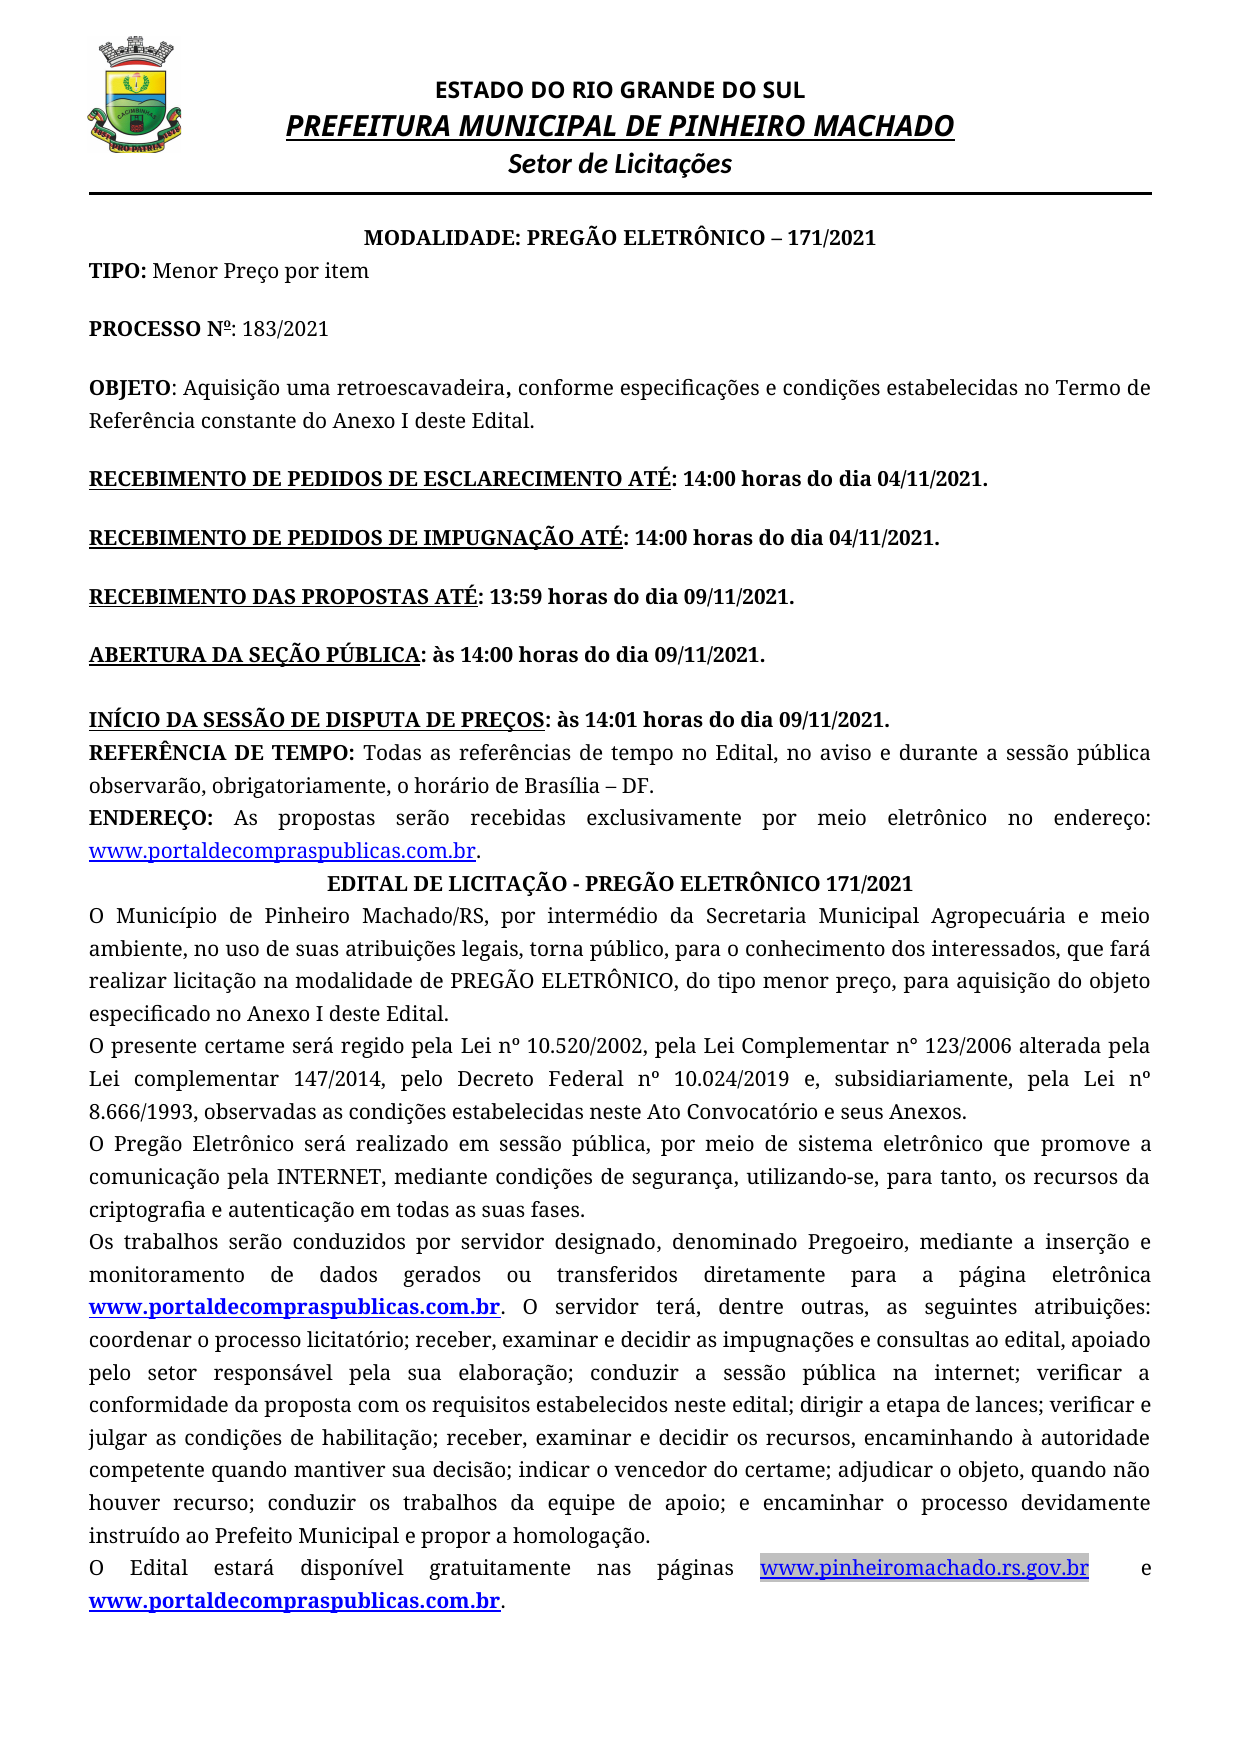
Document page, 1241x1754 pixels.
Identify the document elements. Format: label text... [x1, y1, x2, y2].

text EDITAL DE LICITAÇÃO - PREGÃO ELETRÔNICO 171/2021 [89, 869, 1152, 897]
text REFERÊNCIA DE TEMPO: Todas as referências de tempo no Edital, no aviso e durante a sessão pública observarão, obrigatoriamente, o horário de Brasília – DF. [89, 738, 1152, 799]
text PROCESSO No: 183/2021 [89, 314, 1152, 343]
text TIPO: Menor Preço por item [89, 256, 1152, 284]
text ENDEREÇO: As propostas serão recebidas exclusivamente por meio eletrônico no endereço: www.portaldecompraspublicas.com.br. [89, 803, 1152, 864]
text OBJETO: Aquisição uma retroescavadeira, conforme especificações e condições estabelecidas no Termo de Referência constante do Anexo I deste Edital. [89, 373, 1152, 434]
text ABERTURA DA SEÇÃO PÚBLICA: às 14:00 horas do dia 09/11/2021. [89, 640, 1152, 669]
text INÍCIO DA SESSÃO DE DISPUTA DE PREÇOS: às 14:01 horas do dia 09/11/2021. [89, 706, 1152, 734]
picture [87, 36, 182, 152]
text RECEBIMENTO DE PEDIDOS DE ESCLARECIMENTO ATÉ: 14:00 horas do dia 04/11/2021. [89, 464, 1152, 493]
text Os trabalhos serão conduzidos por servidor designado, denominado Pregoeiro, mediante a inserção e monitoramento de dados gerados ou transferidos diretamente para a página eletrônica www.portaldecompraspublicas.com.br. O servidor terá, dentre outras, as seguintes atribuições: coordenar o processo licitatório; receber, examinar e decidir as impugnações e consultas ao edital, apoiado pelo setor responsável pela sua elaboração; conduzir a sessão pública na internet; verificar a conformidade da proposta com os requisitos estabelecidos neste edital; dirigir a etapa de lances; verificar e julgar as condições de habilitação; receber, examinar e decidir os recursos, encaminhando à autoridade competente quando mantiver sua decisão; indicar o vencedor do certame; adjudicar o objeto, quando não houver recurso; conduzir os trabalhos da equipe de apoio; e encaminhar o processo devidamente instruído ao Prefeito Municipal e propor a homologação. [89, 1227, 1152, 1549]
text O presente certame será regido pela Lei nº 10.520/2002, pela Lei Complementar n° 123/2006 alterada pela Lei complementar 147/2014, pelo Decreto Federal nº 10.024/2019 e, subsidiariamente, pela Lei nº 8.666/1993, observadas as condições estabelecidas neste Ato Convocatório e seus Anexos. [89, 1032, 1152, 1125]
text O Edital estará disponível gratuitamente nas páginas www.pinheiromachado.rs.gov.br e www.portaldecompraspublicas.com.br. [89, 1553, 1152, 1614]
text O Pregão Eletrônico será realizado em sessão pública, por meio de sistema eletrônico que promove a comunicação pela INTERNET, mediante condições de segurança, utilizando-se, para tanto, os recursos da criptografia e autenticação em todas as suas fases. [89, 1129, 1152, 1223]
text MODALIDADE: PREGÃO ELETRÔNICO – 171/2021 [89, 223, 1152, 252]
text O Município de Pinheiro Machado/RS, por intermédio da Secretaria Municipal Agropecuária e meio ambiente, no uso de suas atribuições legais, torna público, para o conhecimento dos interessados, que fará realizar licitação na modalidade de PREGÃO ELETRÔNICO, do tipo menor preço, para aquisição do objeto especificado no Anexo I deste Edital. [89, 901, 1152, 1027]
text RECEBIMENTO DAS PROPOSTAS ATÉ: 13:59 horas do dia 09/11/2021. [89, 582, 1152, 610]
text RECEBIMENTO DE PEDIDOS DE IMPUGNAÇÃO ATÉ: 14:00 horas do dia 04/11/2021. [89, 523, 1152, 552]
